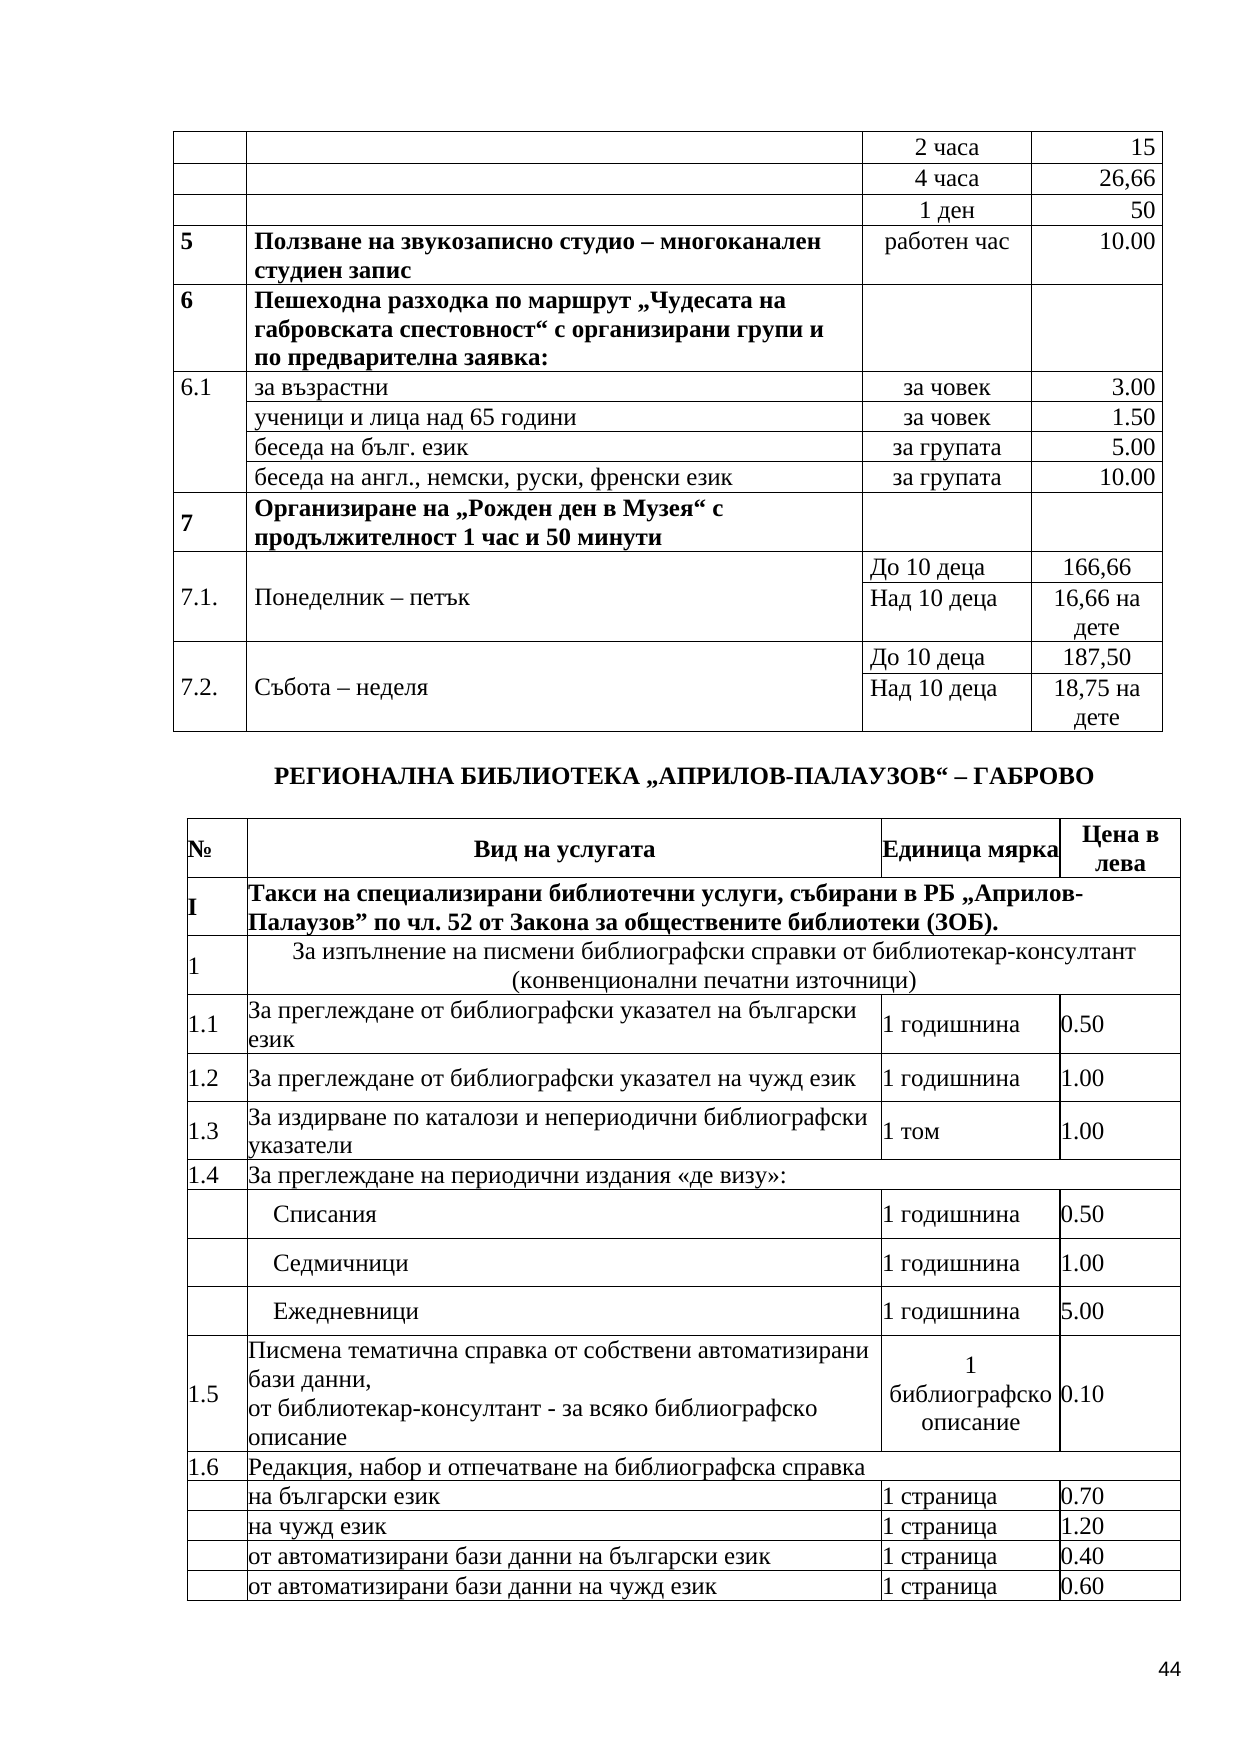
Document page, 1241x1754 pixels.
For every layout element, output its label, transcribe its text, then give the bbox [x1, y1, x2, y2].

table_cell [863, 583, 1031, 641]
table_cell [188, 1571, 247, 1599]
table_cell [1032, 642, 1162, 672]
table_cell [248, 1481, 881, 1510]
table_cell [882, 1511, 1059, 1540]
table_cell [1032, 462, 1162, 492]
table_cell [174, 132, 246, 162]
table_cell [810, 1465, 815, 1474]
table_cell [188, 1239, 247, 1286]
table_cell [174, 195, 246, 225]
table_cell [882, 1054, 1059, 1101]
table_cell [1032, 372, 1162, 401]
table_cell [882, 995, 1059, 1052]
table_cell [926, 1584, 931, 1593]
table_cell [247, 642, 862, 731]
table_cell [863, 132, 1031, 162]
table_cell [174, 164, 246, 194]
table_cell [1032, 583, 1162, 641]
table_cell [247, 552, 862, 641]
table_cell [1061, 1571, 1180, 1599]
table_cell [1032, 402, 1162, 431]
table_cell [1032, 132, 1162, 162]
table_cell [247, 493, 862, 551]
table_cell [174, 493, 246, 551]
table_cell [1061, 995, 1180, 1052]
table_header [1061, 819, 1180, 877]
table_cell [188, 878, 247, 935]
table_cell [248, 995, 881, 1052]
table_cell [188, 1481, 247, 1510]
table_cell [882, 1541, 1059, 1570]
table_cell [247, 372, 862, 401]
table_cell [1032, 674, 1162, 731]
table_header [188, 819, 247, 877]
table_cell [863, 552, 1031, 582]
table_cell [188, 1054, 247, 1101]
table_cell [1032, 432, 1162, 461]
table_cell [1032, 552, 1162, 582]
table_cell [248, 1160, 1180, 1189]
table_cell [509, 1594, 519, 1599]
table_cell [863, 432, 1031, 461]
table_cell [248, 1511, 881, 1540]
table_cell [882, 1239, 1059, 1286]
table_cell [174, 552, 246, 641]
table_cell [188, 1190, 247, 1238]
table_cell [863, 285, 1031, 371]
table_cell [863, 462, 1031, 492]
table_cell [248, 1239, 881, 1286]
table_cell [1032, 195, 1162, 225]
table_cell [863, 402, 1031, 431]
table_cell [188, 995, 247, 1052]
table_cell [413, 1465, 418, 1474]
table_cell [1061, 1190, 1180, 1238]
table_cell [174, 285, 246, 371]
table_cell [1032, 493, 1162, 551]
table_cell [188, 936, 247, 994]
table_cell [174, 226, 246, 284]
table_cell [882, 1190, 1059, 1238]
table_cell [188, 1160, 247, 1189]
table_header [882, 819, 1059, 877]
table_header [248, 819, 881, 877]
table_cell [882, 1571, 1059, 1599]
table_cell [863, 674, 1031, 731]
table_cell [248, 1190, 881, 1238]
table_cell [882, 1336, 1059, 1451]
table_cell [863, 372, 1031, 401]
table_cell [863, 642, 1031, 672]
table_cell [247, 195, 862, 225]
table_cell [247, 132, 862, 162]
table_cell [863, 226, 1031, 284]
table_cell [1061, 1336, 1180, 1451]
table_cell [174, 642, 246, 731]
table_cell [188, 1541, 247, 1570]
text РЕГИОНАЛНА БИБЛИОТЕКА „АПРИЛОВ-ПАЛАУЗОВ“ – ГАБРОВО [187, 761, 1181, 789]
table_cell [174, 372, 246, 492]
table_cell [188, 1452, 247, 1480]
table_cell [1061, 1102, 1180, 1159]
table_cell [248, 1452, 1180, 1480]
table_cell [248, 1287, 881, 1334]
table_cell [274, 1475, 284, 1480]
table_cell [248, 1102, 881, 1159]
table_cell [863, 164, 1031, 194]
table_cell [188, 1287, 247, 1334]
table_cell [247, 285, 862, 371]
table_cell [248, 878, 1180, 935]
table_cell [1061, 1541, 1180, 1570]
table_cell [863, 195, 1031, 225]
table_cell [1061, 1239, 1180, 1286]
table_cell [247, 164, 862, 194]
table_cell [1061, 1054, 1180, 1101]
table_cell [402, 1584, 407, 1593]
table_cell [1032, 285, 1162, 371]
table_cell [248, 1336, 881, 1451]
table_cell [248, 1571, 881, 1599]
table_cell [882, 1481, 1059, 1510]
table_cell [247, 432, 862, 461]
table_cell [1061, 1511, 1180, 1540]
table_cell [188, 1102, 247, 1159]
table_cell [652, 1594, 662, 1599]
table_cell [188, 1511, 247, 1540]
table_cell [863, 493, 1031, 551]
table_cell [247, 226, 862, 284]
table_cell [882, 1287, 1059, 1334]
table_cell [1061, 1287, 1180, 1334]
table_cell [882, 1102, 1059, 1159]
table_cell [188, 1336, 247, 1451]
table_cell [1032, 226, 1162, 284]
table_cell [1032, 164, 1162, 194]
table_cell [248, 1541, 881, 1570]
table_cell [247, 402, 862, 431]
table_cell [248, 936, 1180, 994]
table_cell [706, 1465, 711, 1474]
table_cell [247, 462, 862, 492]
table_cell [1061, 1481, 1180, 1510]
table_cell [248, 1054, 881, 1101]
